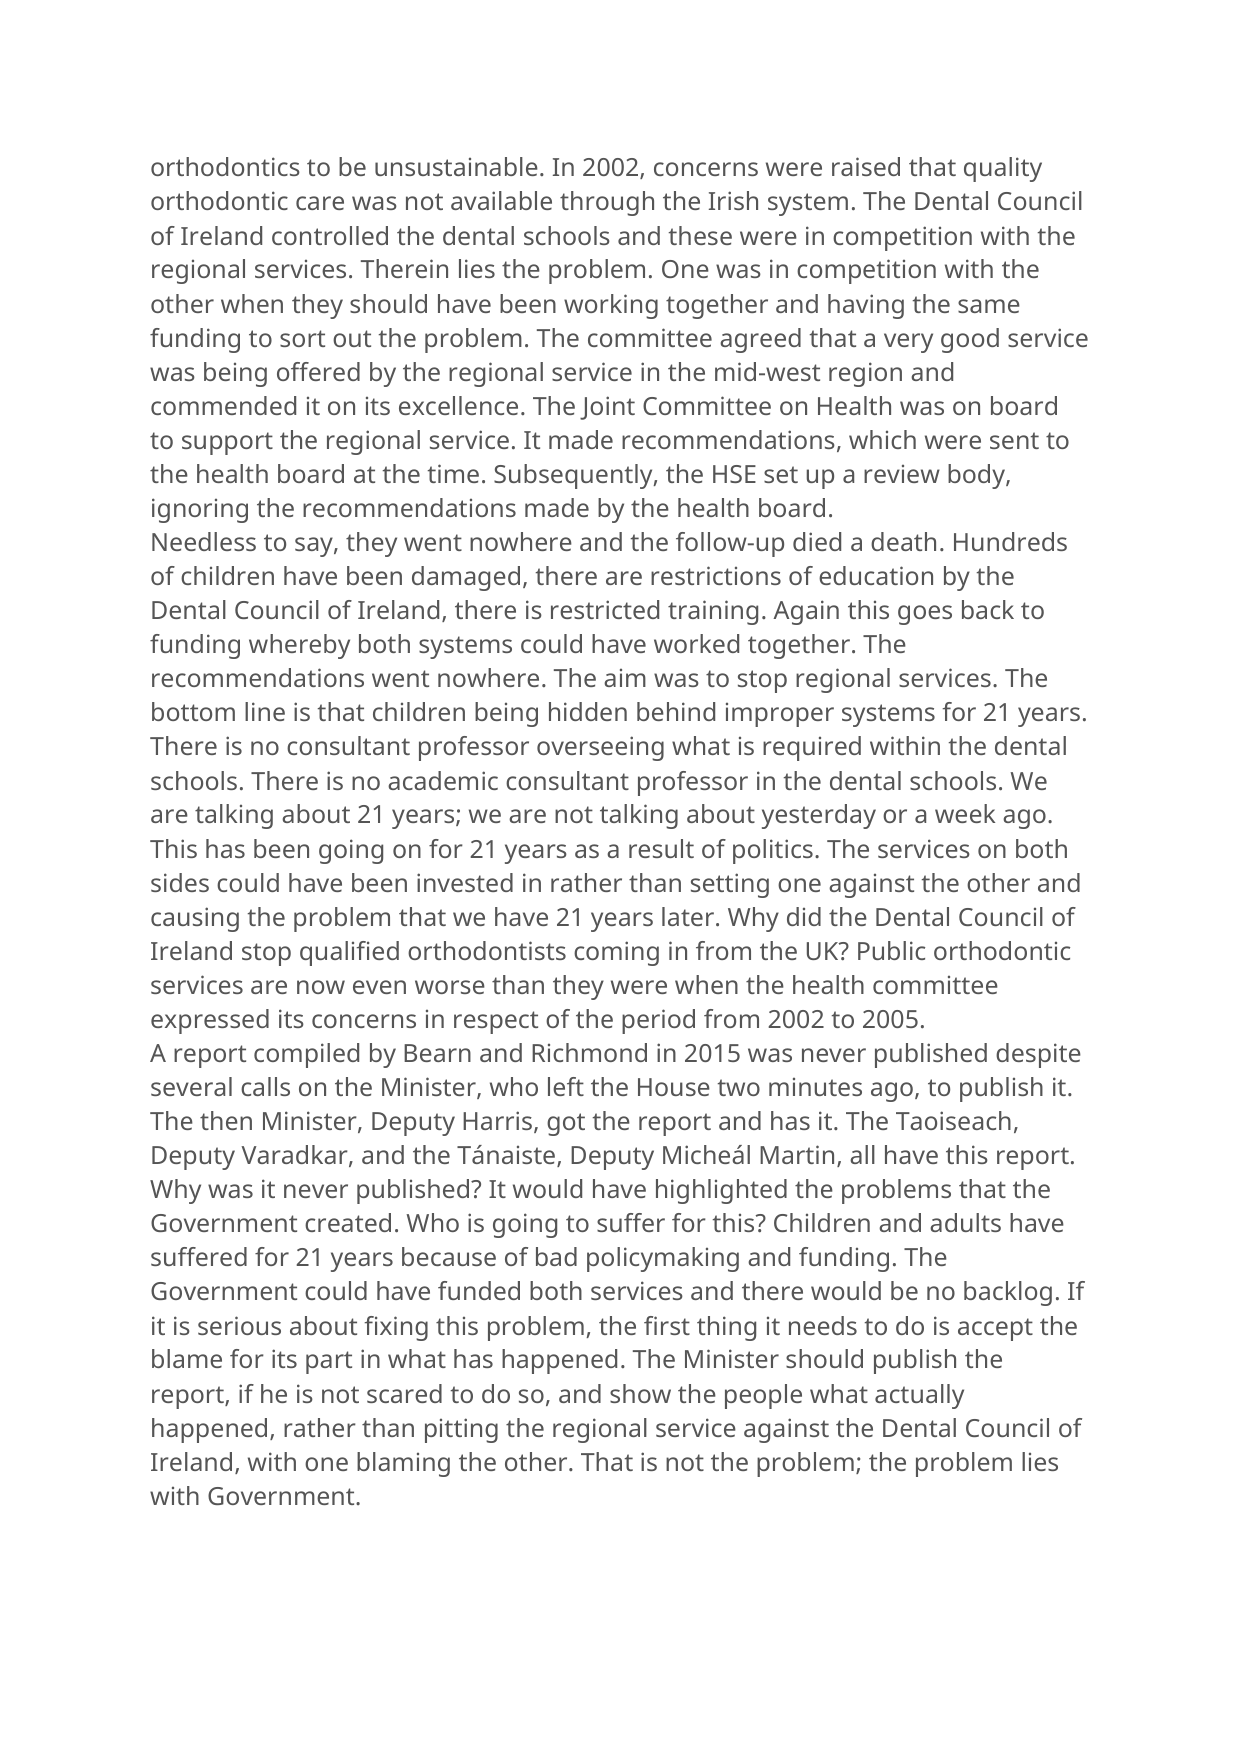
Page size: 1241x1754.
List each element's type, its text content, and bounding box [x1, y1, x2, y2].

text Needless to say, they went nowhere and the follow-up died a death. Hundreds of children have been damaged, there are restrictions of education by the Dental Council of Ireland, there is restricted training. Again this goes back to funding whereby both systems could have worked together. The recommendations went nowhere. The aim was to stop regional services. The bottom line is that children being hidden behind improper systems for 21 years. There is no consultant professor overseeing what is required within the dental schools. There is no academic consultant professor in the dental schools. We are talking about 21 years; we are not talking about yesterday or a week ago. This has been going on for 21 years as a result of politics. The services on both sides could have been invested in rather than setting one against the other and causing the problem that we have 21 years later. Why did the Dental Council of Ireland stop qualified orthodontists coming in from the UK? Public orthodontic services are now even worse than they were when the health committee expressed its concerns in respect of the period from 2002 to 2005. [150, 525, 1090, 1036]
text A report compiled by Bearn and Richmond in 2015 was never published despite several calls on the Minister, who left the House two minutes ago, to publish it. The then Minister, Deputy Harris, got the report and has it. The Taoiseach, Deputy Varadkar, and the Tánaiste, Deputy Micheál Martin, all have this report. Why was it never published? It would have highlighted the problems that the Government created. Who is going to suffer for this? Children and adults have suffered for 21 years because of bad policymaking and funding. The Government could have funded both services and there would be no backlog. If it is serious about fixing this problem, the first thing it needs to do is accept the blame for its part in what has happened. The Minister should publish the report, if he is not scared to do so, and show the people what actually happened, rather than pitting the regional service against the Dental Council of Ireland, with one blaming the other. That is not the problem; the problem lies with Government. [150, 1036, 1090, 1512]
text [150, 150, 1090, 525]
